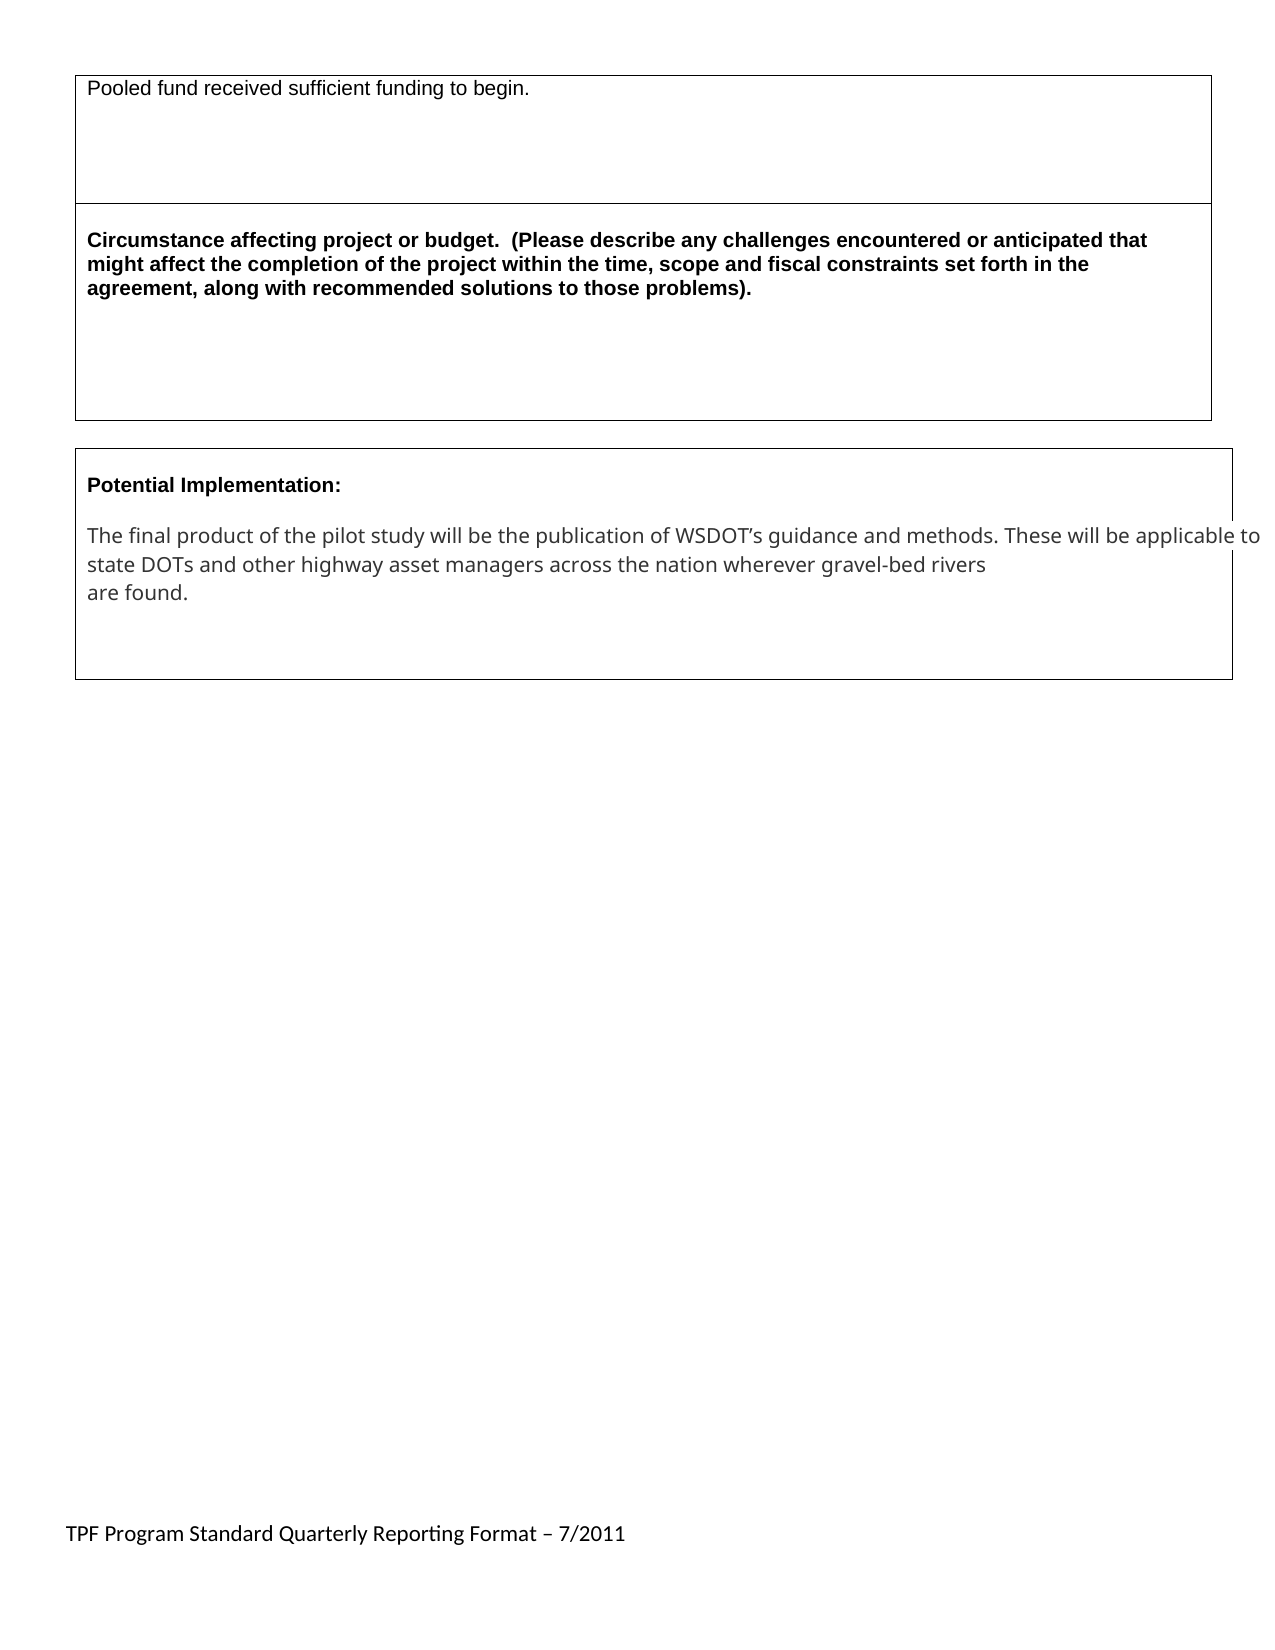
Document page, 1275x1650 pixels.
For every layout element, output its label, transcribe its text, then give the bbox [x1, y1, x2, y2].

table_header Potential Implementation: The final product of the pilot study will be the publication of WSDOT’s guidance and methods. These will be applicable to state DOTs and other highway asset managers across the nation wherever gravel-bed rivers are found. [76, 449, 1232, 678]
table_cell Circumstance affecting project or budget. (Please describe any challenges encountered or anticipated that might affect the completion of the project within the time, scope and fiscal constraints set forth in the agreement, along with recommended solutions to those problems). [76, 204, 1211, 420]
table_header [76, 76, 1211, 203]
